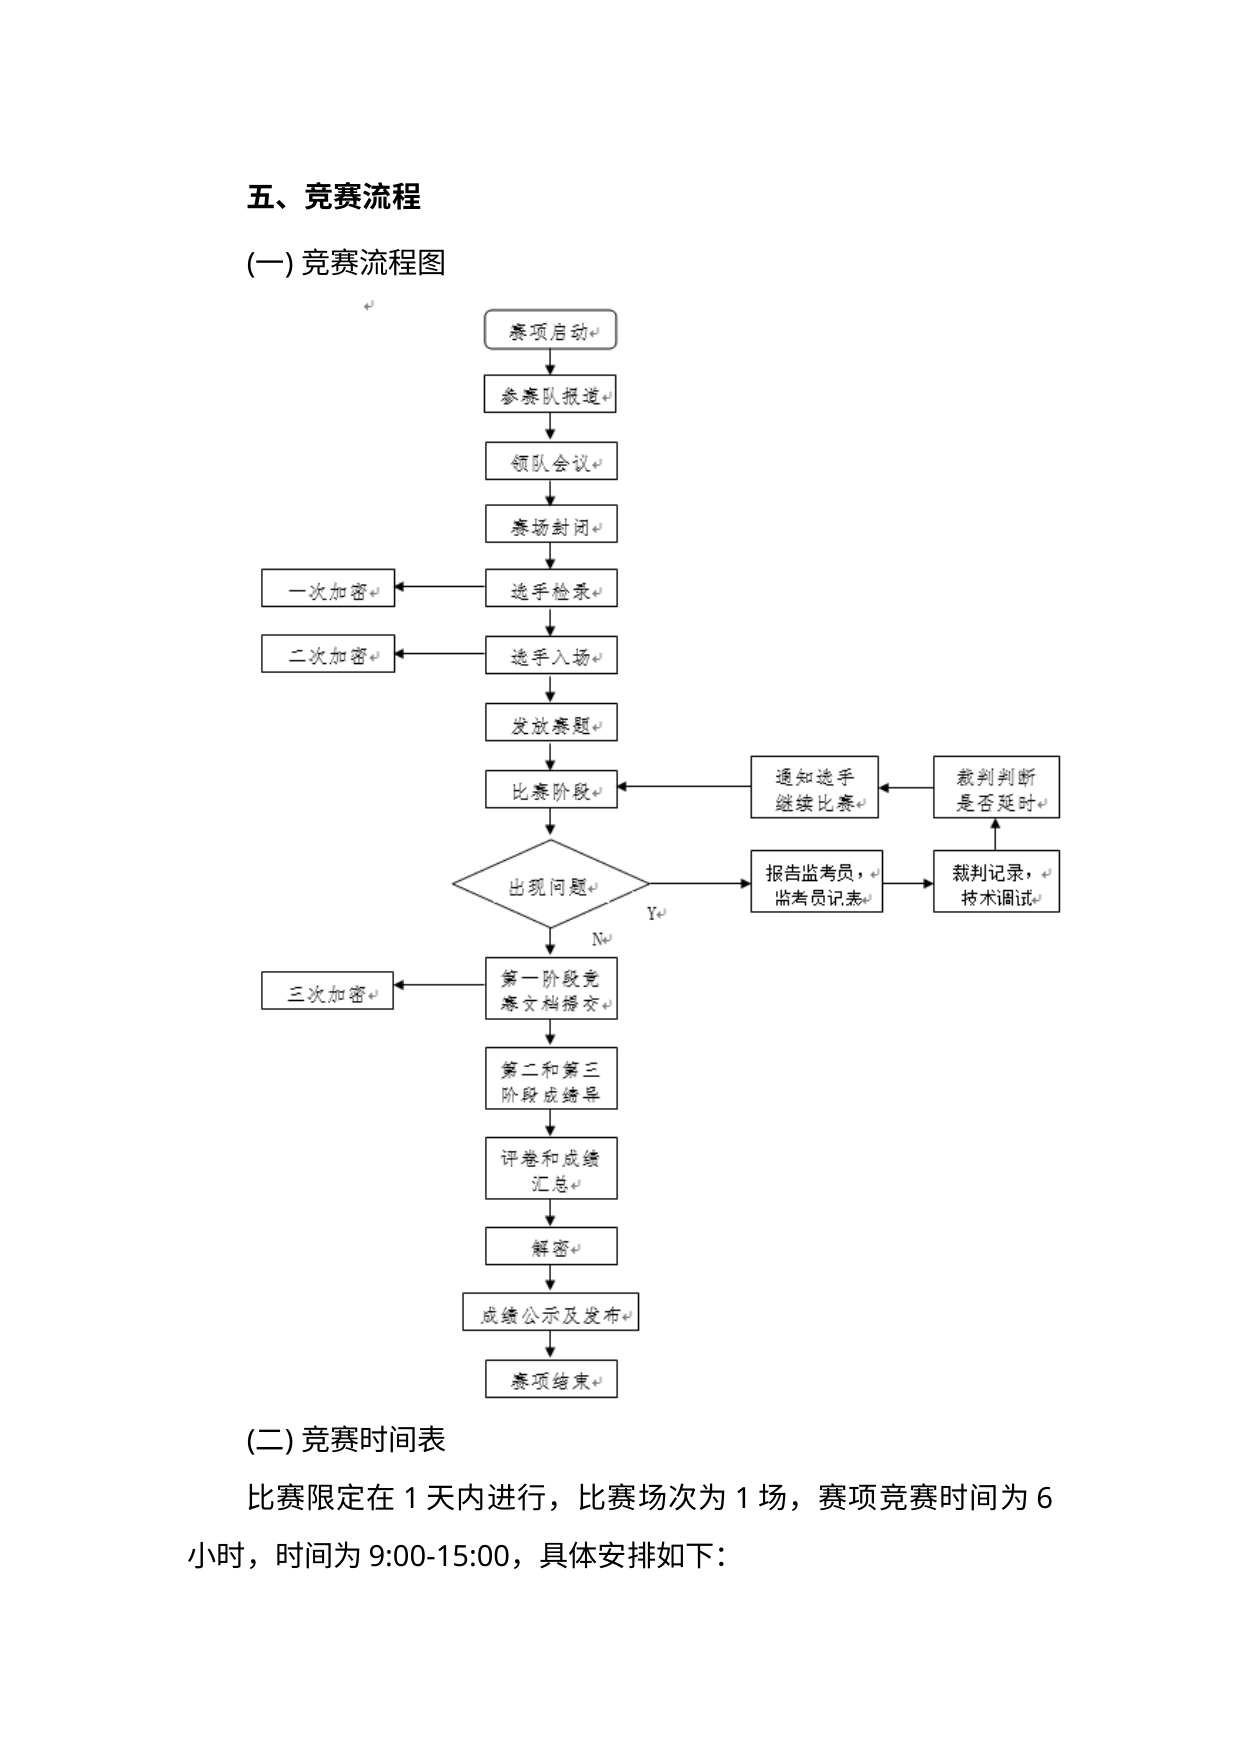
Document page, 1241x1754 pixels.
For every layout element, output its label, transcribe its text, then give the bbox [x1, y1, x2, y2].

text 比赛限定在1天内进行，比赛场次为1场，赛项竞赛时间为6小时，时间为9:00-15:00，具体安排如下： [187, 1462, 1053, 1578]
subtitle 五、竞赛流程 [187, 162, 1053, 227]
list 竞赛流程图 [187, 227, 1053, 285]
picture [240, 300, 1106, 1404]
